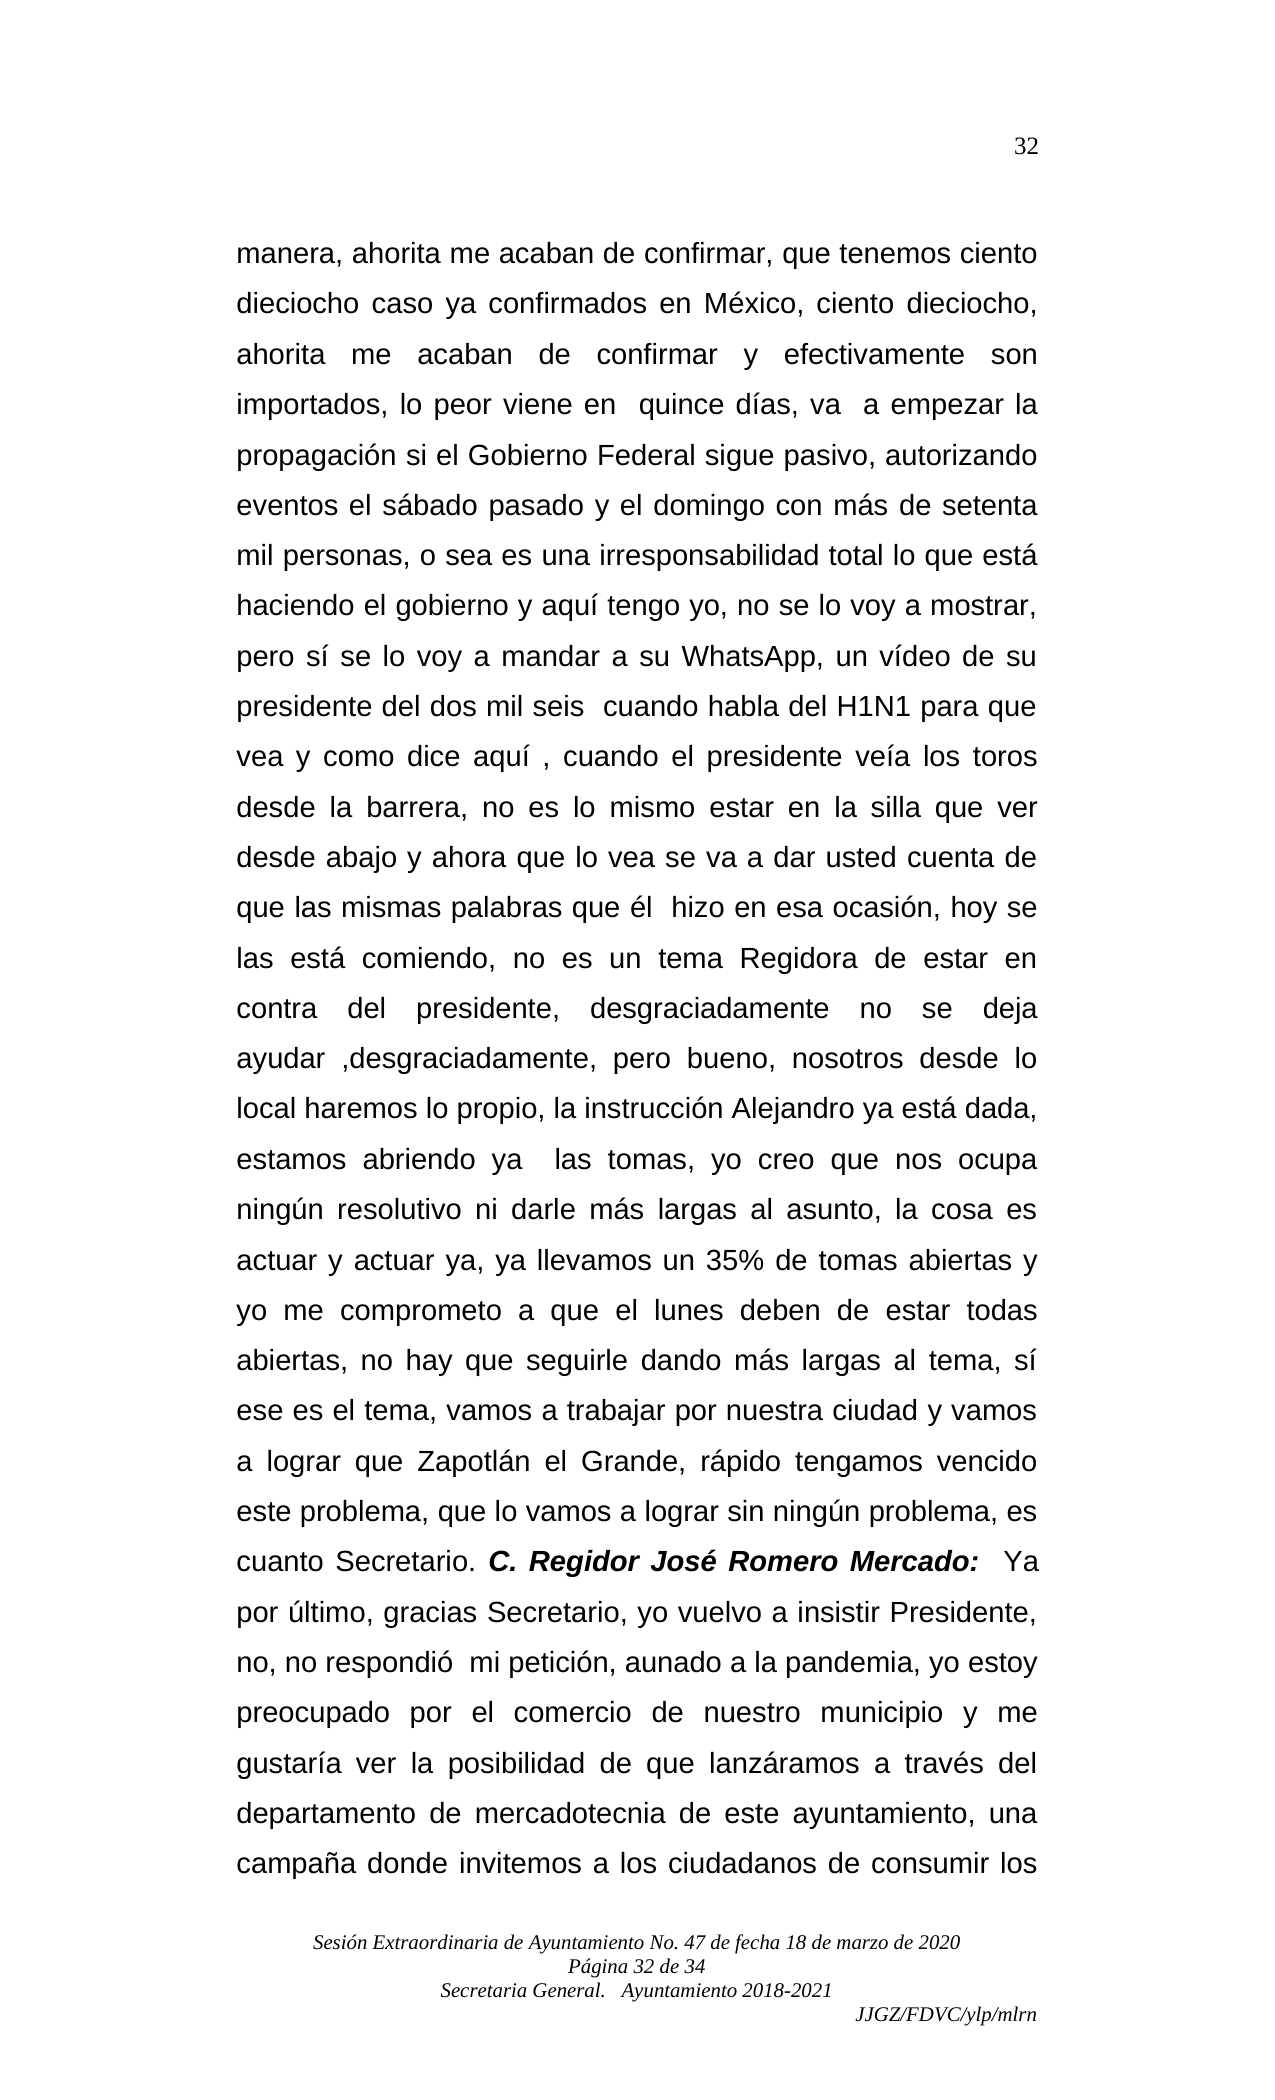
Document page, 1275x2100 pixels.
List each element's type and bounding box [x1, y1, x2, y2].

text [236, 236, 1039, 1880]
